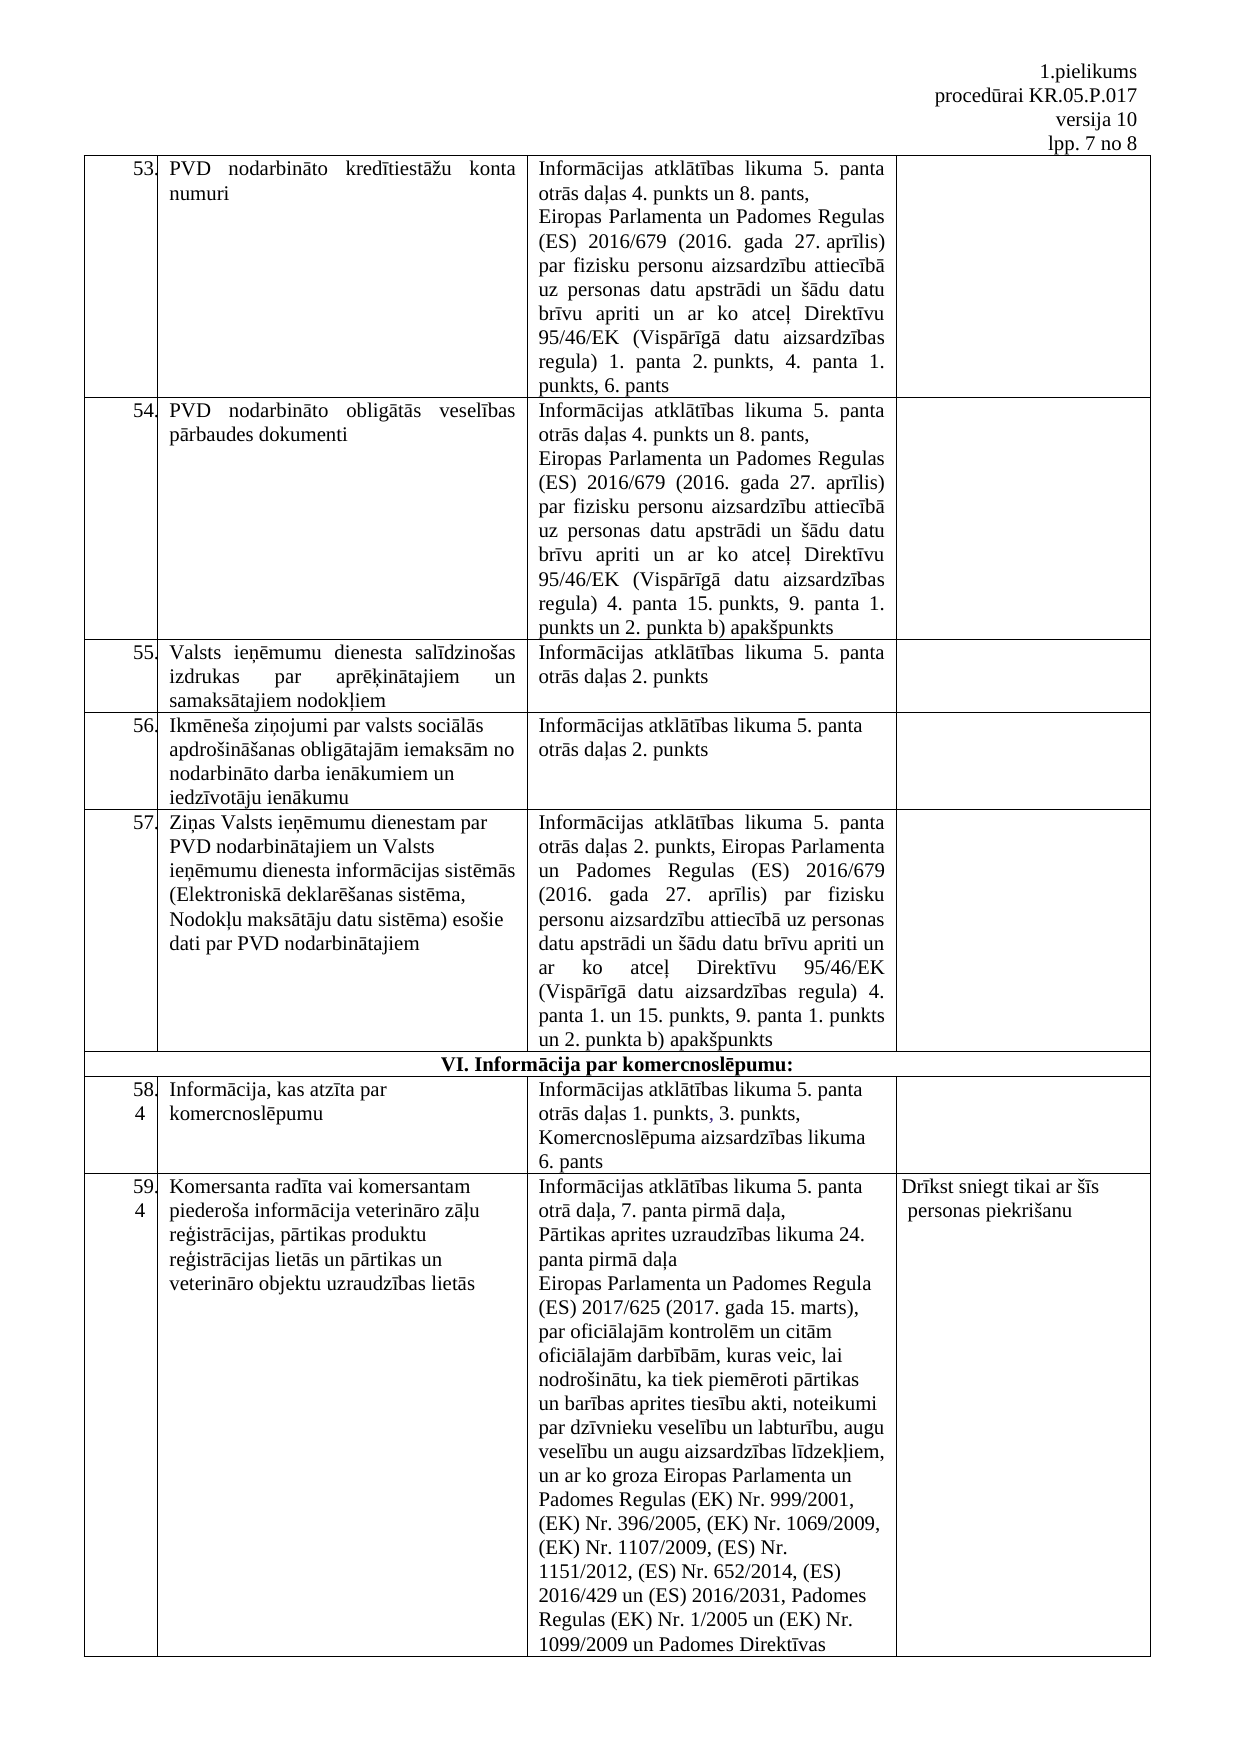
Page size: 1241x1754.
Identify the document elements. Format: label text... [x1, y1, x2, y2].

table_cell Informācijas atklātības likuma 5. panta otrās daļas 2. punkts [528, 713, 896, 809]
table_cell [85, 713, 157, 809]
table_cell Informācijas atklātības likuma 5. panta otrās daļas 1. punkts, 3. punkts, Komercnoslēpuma aizsardzības likuma 6. pants [528, 1077, 896, 1173]
table_cell [85, 398, 157, 639]
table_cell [897, 1174, 1150, 1656]
table_cell Informācijas atklātības likuma 5. panta otrās daļas 4. punkts un 8. pants, Eiropas Parlamenta un Padomes Regulas (ES) 2016/679 (2016. gada 27. aprīlis) par fizisku personu aizsardzību attiecībā uz personas datu apstrādi un šādu datu brīvu apriti un ar ko atceļ Direktīvu 95/46/EK (Vispārīgā datu aizsardzības regula) 4. panta 15. punkts, 9. panta 1. punkts un 2. punkta b) apakšpunkts [528, 398, 896, 639]
table_cell Informācijas atklātības likuma 5. panta otrās daļas 2. punkts [528, 640, 896, 712]
table_cell Ziņas Valsts ieņēmumu dienestam par PVD nodarbinātajiem un Valsts ieņēmumu dienesta informācijas sistēmās (Elektroniskā deklarēšanas sistēma, Nodokļu maksātāju datu sistēma) esošie dati par PVD nodarbinātajiem [158, 810, 527, 1051]
table_cell [897, 713, 1150, 809]
table_cell 47. [85, 1077, 157, 1173]
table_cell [158, 1174, 527, 1656]
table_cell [528, 1174, 896, 1656]
table_cell [85, 810, 157, 1051]
table_cell [897, 810, 1150, 1051]
table_cell PVD nodarbināto kredītiestāžu konta numuri [158, 156, 527, 397]
table_cell [897, 156, 1150, 397]
table_cell Informācijas atklātības likuma 5. panta otrās daļas 4. punkts un 8. pants, Eiropas Parlamenta un Padomes Regulas (ES) 2016/679 (2016. gada 27. aprīlis) par fizisku personu aizsardzību attiecībā uz personas datu apstrādi un šādu datu brīvu apriti un ar ko atceļ Direktīvu 95/46/EK (Vispārīgā datu aizsardzības regula) 1. panta 2. punkts, 4. panta 1. punkts, 6. pants [528, 156, 896, 397]
table_cell [897, 398, 1150, 639]
table_cell VI. Informācija par komercnoslēpumu: [85, 1052, 1150, 1076]
table_cell 48. [85, 1174, 157, 1656]
table_cell Informācijas atklātības likuma 5. panta otrās daļas 2. punkts, Eiropas Parlamenta un Padomes Regulas (ES) 2016/679 (2016. gada 27. aprīlis) par fizisku personu aizsardzību attiecībā uz personas datu apstrādi un šādu datu brīvu apriti un ar ko atceļ Direktīvu 95/46/EK (Vispārīgā datu aizsardzības regula) 4. panta 1. un 15. punkts, 9. panta 1. punkts un 2. punkta b) apakšpunkts [528, 810, 896, 1051]
table_cell [897, 1077, 1150, 1173]
table_cell Informācija, kas atzīta par komercnoslēpumu [158, 1077, 527, 1173]
table_cell [897, 640, 1150, 712]
table_cell Valsts ieņēmumu dienesta salīdzinošas izdrukas par aprēķinātajiem un samaksātajiem nodokļiem [158, 640, 527, 712]
table_cell [85, 640, 157, 712]
table_cell Ikmēneša ziņojumi par valsts sociālās apdrošināšanas obligātajām iemaksām no nodarbināto darba ienākumiem un iedzīvotāju ienākumu [158, 713, 527, 809]
table_cell [85, 156, 157, 397]
table_cell PVD nodarbināto obligātās veselības pārbaudes dokumenti [158, 398, 527, 639]
